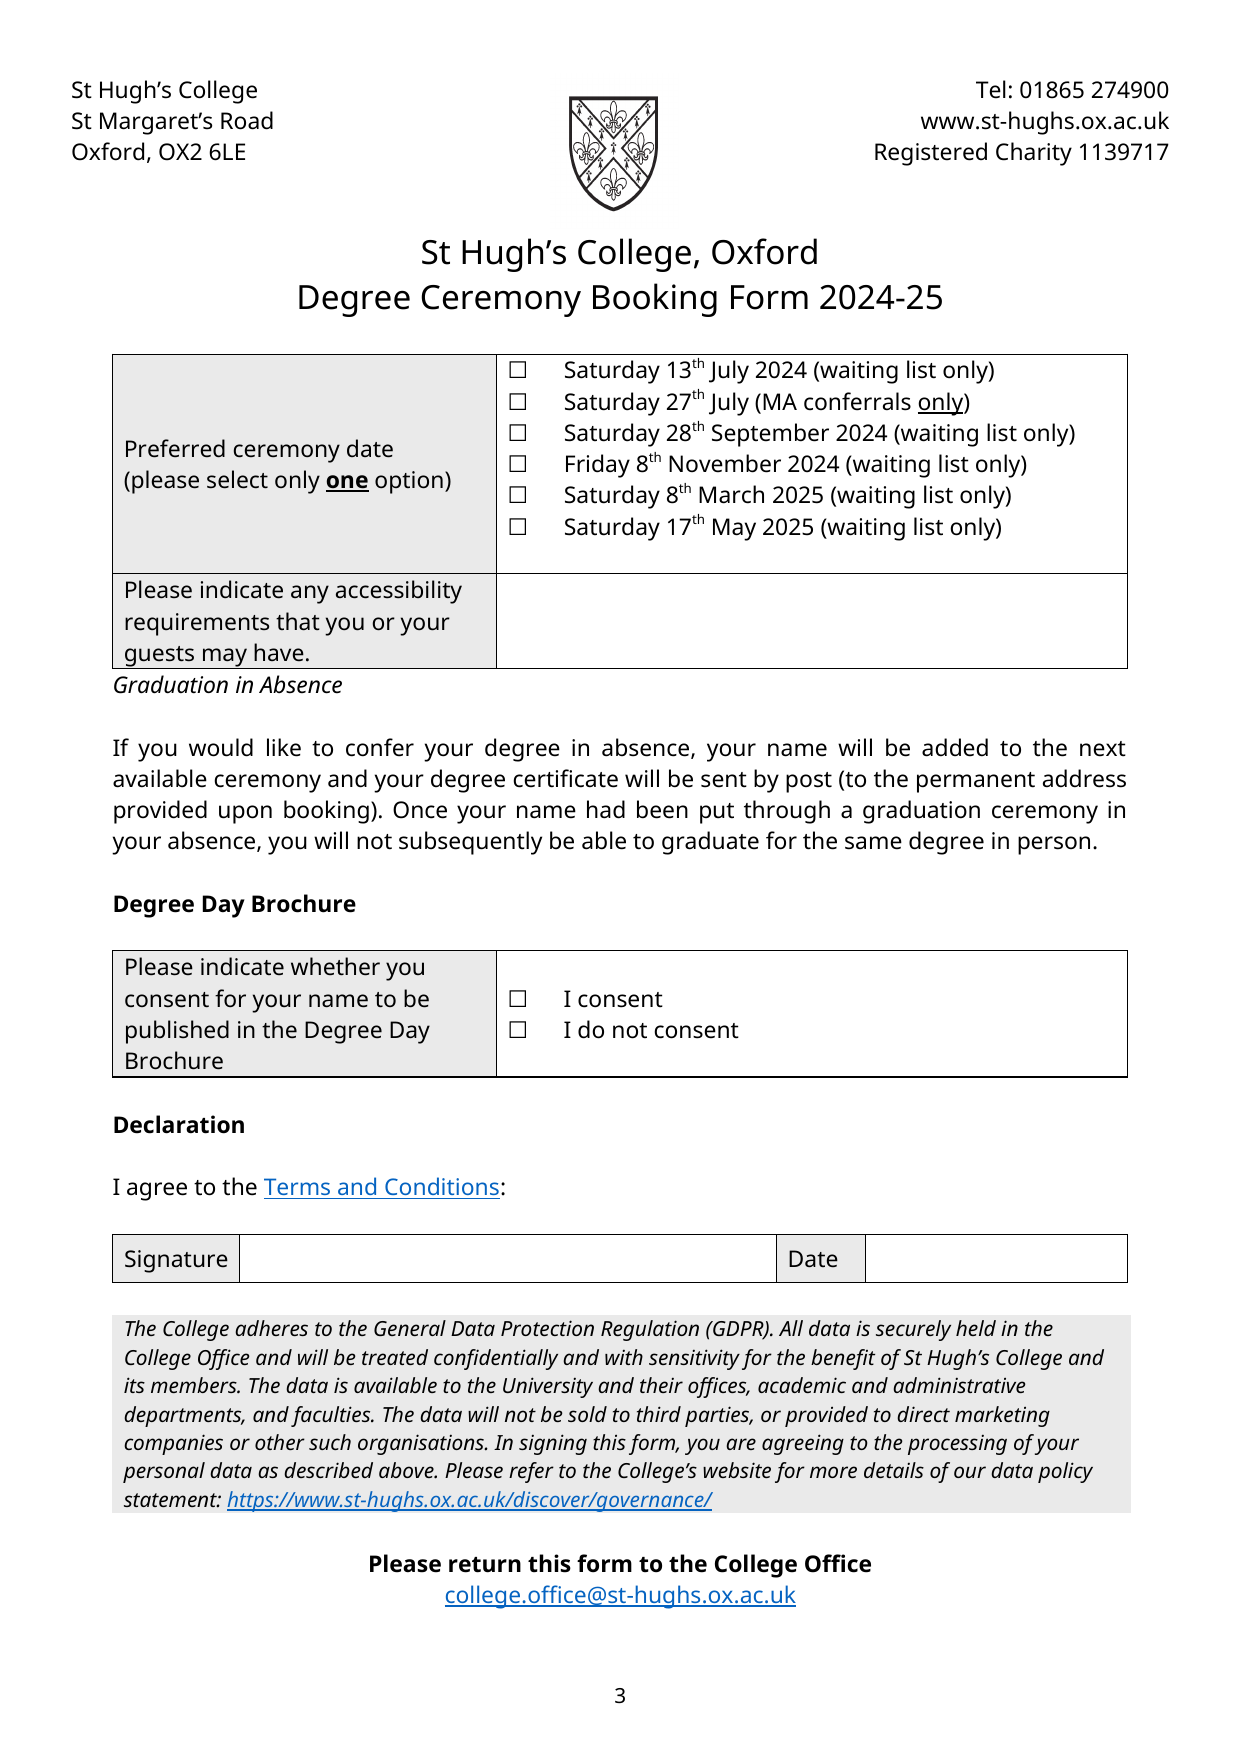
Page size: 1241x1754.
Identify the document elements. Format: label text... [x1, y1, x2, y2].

table_header Preferred ceremony date (please select only one option) [113, 355, 496, 573]
picture [550, 73, 679, 229]
text If you would like to confer your degree in absence, your name will be added to the next available ceremony and your degree certificate will be sent by post (to the permanent address provided upon booking). Once your name had been put through a graduation ceremony in your absence, you will not subsequently be able to graduate for the same degree in person. [112, 732, 1128, 857]
text Please return this form to the College Office [112, 1548, 1128, 1579]
text Degree Day Brochure [112, 888, 1128, 919]
table_header [240, 1235, 776, 1282]
text Graduation in Absence [112, 669, 1128, 700]
table_header Date [777, 1235, 865, 1282]
table_cell Please indicate any accessibility requirements that you or your guests may have. [113, 574, 496, 668]
text I agree to the Terms and Conditions: [112, 1171, 1128, 1202]
table_header Please indicate whether you consent for your name to be published in the Degree Day Brochure [113, 951, 496, 1076]
table_header Signature [113, 1235, 239, 1282]
table_header Saturday 13th July 2024 (waiting list only) Saturday 27th July (MA conferrals only) Saturday 28th September 2024 (waiting list only) Friday 8th November 2024 (waiting list only) Saturday 8th March 2025 (waiting list only) Saturday 17th May 2025 (waiting list only) [497, 355, 1127, 573]
text college.office@st-hughs.ox.ac.uk [112, 1579, 1128, 1610]
text Declaration [112, 1109, 1128, 1140]
table_cell [497, 574, 1127, 668]
table_header I consent I do not consent [497, 951, 1127, 1076]
table_header The College adheres to the General Data Protection Regulation (GDPR). All data is securely held in the College Office and will be treated confidentially and with sensitivity for the benefit of St Hugh’s College and its members. The data is available to the University and their offices, academic and administrative departments, and faculties. The data will not be sold to third parties, or provided to direct marketing companies or other such organisations. In signing this form, you are agreeing to the processing of your personal data as described above. Please refer to the College’s website for more details of our data policy statement: https://www.st-hughs.ox.ac.uk/discover/governance/ [112, 1315, 1131, 1513]
table_header [866, 1235, 1127, 1282]
